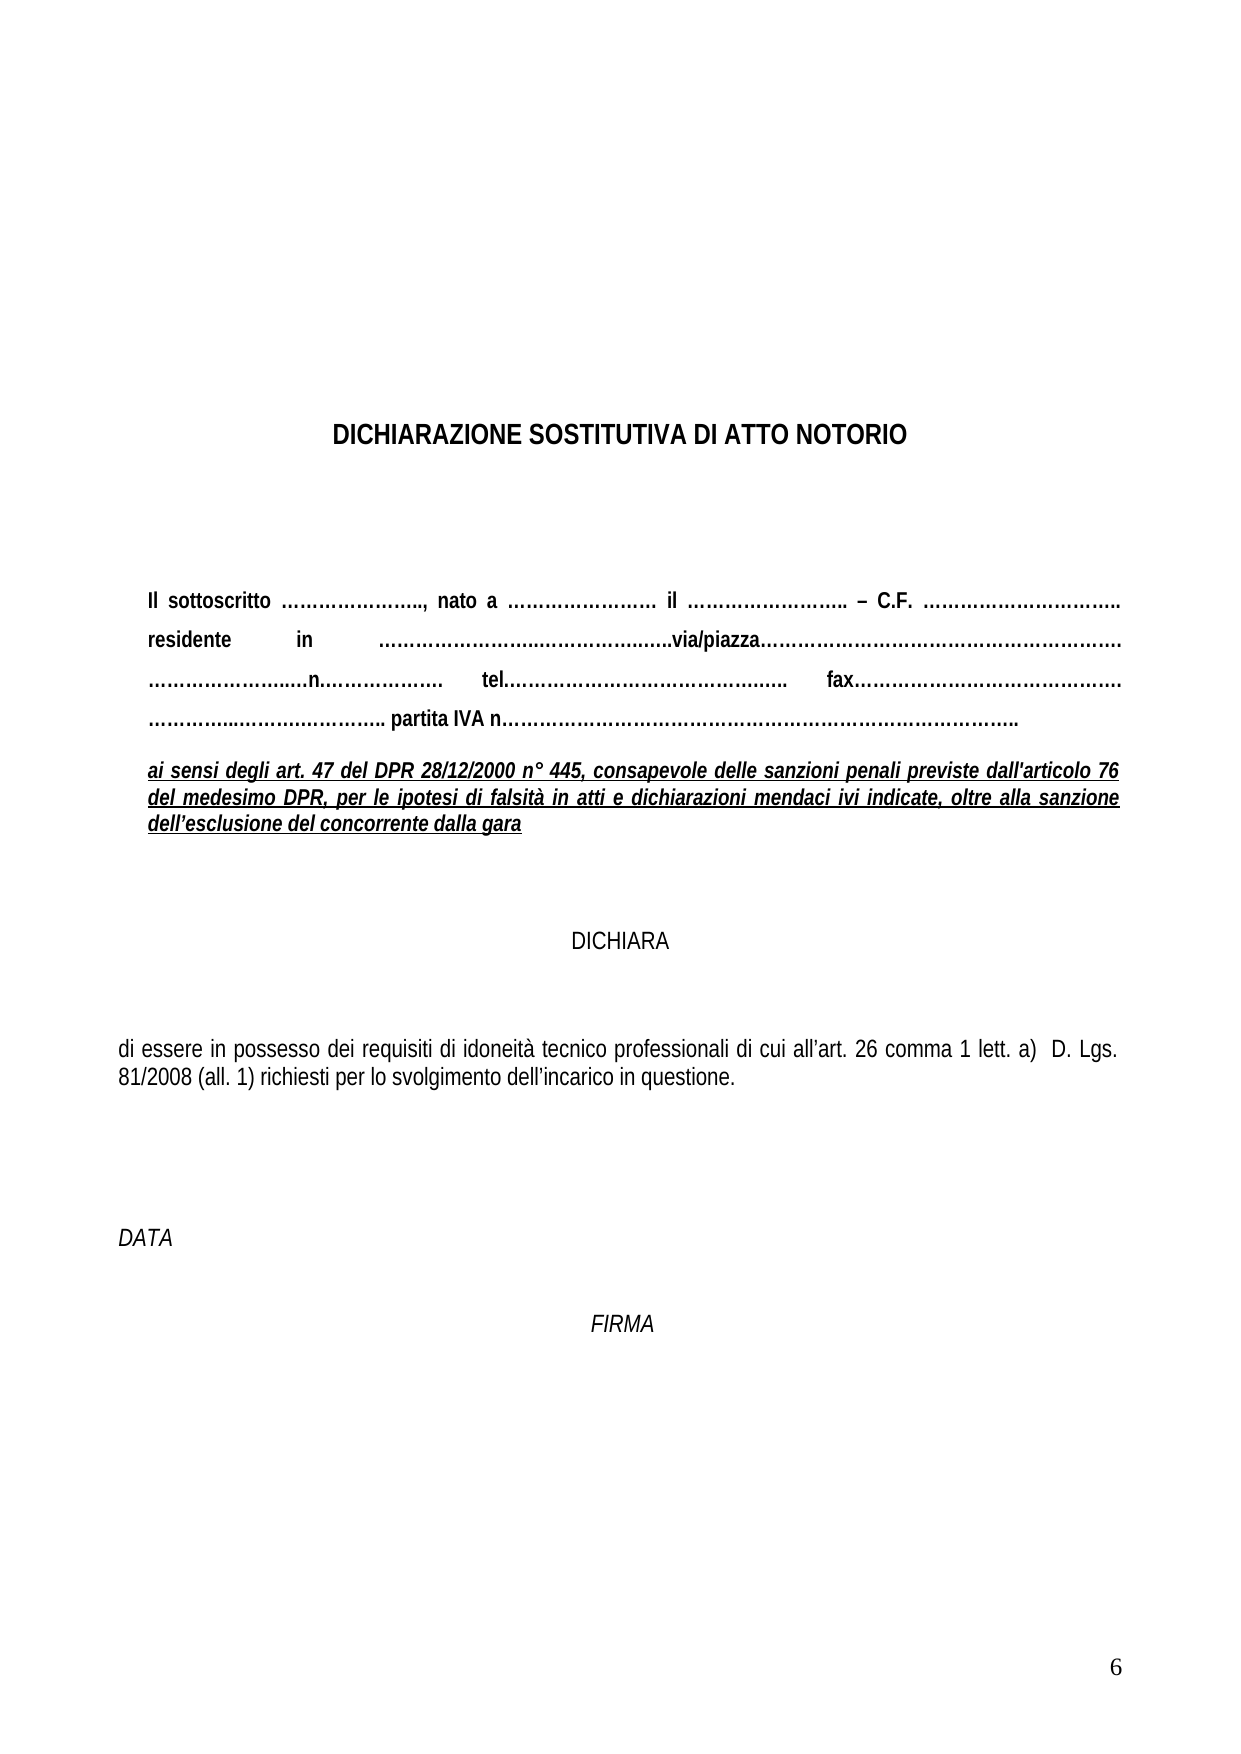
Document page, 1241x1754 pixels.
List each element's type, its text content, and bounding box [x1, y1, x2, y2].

text ai sensi degli art. 47 del DPR 28/12/2000 n° 445, consapevole delle sanzioni penali previste dall'articolo 76 del medesimo DPR, per le ipotesi di falsità in atti e dichiarazioni mendaci ivi indicate, oltre alla sanzione dell’esclusione del concorrente dalla gara [148, 757, 1122, 836]
text DICHIARA [118, 926, 1122, 955]
text Il sottoscritto ………………….., nato a …………………… il …………………….. – C.F. ………………………….. residente in ……………………..……………..…..via/piazza………………………………………………….…………………..…n.………………. tel.………………………………….….. fax…………………………………….…………...……….………….. partita IVA n……………………………………………………………………….. [148, 587, 1122, 731]
text DATA [118, 1223, 1122, 1252]
text di essere in possesso dei requisiti di idoneità tecnico professionali di cui all’art. 26 comma 1 lett. a) D. Lgs. 81/2008 (all. 1) richiesti per lo svolgimento dell’incarico in questione. [118, 1034, 1122, 1091]
text DICHIARAZIONE SOSTITUTIVA DI ATTO NOTORIO [118, 417, 1122, 450]
text FIRMA [118, 1309, 1122, 1338]
